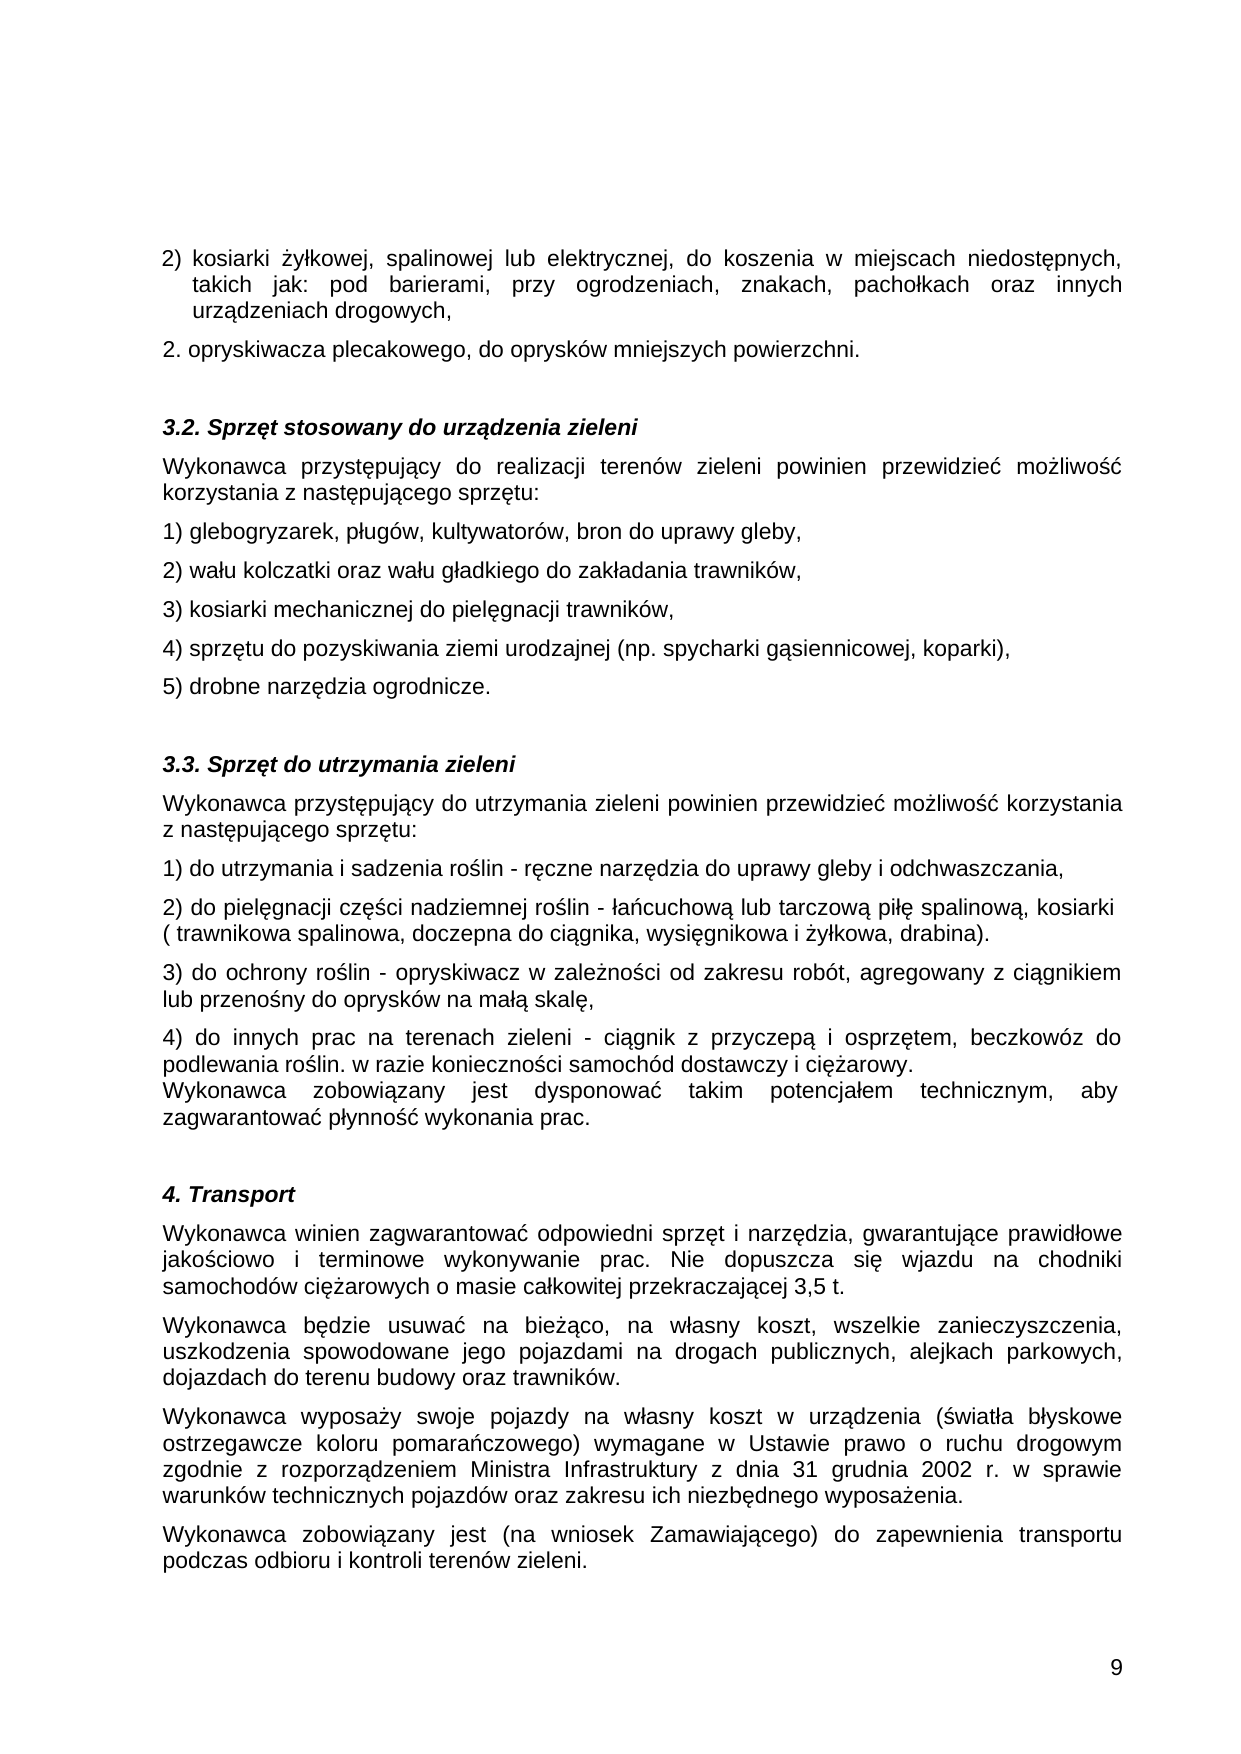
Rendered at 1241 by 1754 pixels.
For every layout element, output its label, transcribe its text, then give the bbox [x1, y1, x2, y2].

text Wykonawca przystępujący do utrzymania zieleni powinien przewidzieć możliwość korzystania z następującego sprzętu: [162, 790, 1123, 843]
text Wykonawca przystępujący do realizacji terenów zieleni powinien przewidzieć możliwość korzystania z następującego sprzętu: [162, 453, 1123, 505]
text 1) do utrzymania i sadzenia roślin - ręczne narzędzia do uprawy gleby i odchwaszczania, [162, 855, 1123, 881]
text 2. opryskiwacza plecakowego, do oprysków mniejszych powierzchni. [162, 336, 1123, 362]
text 3) kosiarki mechanicznej do pielęgnacji trawników, [162, 596, 1123, 622]
text 3.3. Sprzęt do utrzymania zieleni [162, 751, 1123, 777]
text 1) glebogryzarek, pługów, kultywatorów, bron do uprawy gleby, [162, 518, 1123, 544]
text Wykonawca wyposaży swoje pojazdy na własny koszt w urządzenia (światła błyskowe ostrzegawcze koloru pomarańczowego) wymagane w Ustawie prawo o ruchu drogowym zgodnie z rozporządzeniem Ministra Infrastruktury z dnia 31 grudnia 2002 r. w sprawie warunków technicznych pojazdów oraz zakresu ich niezbędnego wyposażenia. [162, 1403, 1123, 1508]
text Wykonawca winien zagwarantować odpowiedni sprzęt i narzędzia, gwarantujące prawidłowe jakościowo i terminowe wykonywanie prac. Nie dopuszcza się wjazdu na chodniki samochodów ciężarowych o masie całkowitej przekraczającej 3,5 t. [162, 1220, 1123, 1299]
text Wykonawca będzie usuwać na bieżąco, na własny koszt, wszelkie zanieczyszczenia, uszkodzenia spowodowane jego pojazdami na drogach publicznych, alejkach parkowych, dojazdach do terenu budowy oraz trawników. [162, 1312, 1123, 1391]
list kosiarki żyłkowej, spalinowej lub elektrycznej, do koszenia w miejscach niedostępnych, takich jak: pod barierami, przy ogrodzeniach, znakach, pachołkach oraz innych urządzeniach drogowych, [161, 244, 1123, 324]
text Wykonawca zobowiązany jest (na wniosek Zamawiającego) do zapewnienia transportu podczas odbioru i kontroli terenów zieleni. [162, 1521, 1123, 1574]
text 2) wału kolczatki oraz wału gładkiego do zakładania trawników, [162, 557, 1123, 583]
text 4) sprzętu do pozyskiwania ziemi urodzajnej (np. spycharki gąsiennicowej, koparki), [162, 634, 1123, 661]
text Wykonawca zobowiązany jest dysponować takim potencjałem technicznym, aby zagwarantować płynność wykonania prac. [162, 1077, 1118, 1130]
text 3.2. Sprzęt stosowany do urządzenia zieleni [162, 414, 1123, 440]
text 4. Transport [162, 1181, 1123, 1207]
text 4) do innych prac na terenach zieleni - ciągnik z przyczepą i osprzętem, beczkowóz do podlewania roślin. w razie konieczności samochód dostawczy i ciężarowy. [162, 1024, 1123, 1077]
text 5) drobne narzędzia ogrodnicze. [162, 673, 1123, 700]
text 2) do pielęgnacji części nadziemnej roślin - łańcuchową lub tarczową piłę spalinową, kosiarki ( trawnikowa spalinowa, doczepna do ciągnika, wysięgnikowa i żyłkowa, drabina). [162, 894, 1123, 947]
text 3) do ochrony roślin - opryskiwacz w zależności od zakresu robót, agregowany z ciągnikiem lub przenośny do oprysków na małą skalę, [162, 959, 1123, 1012]
